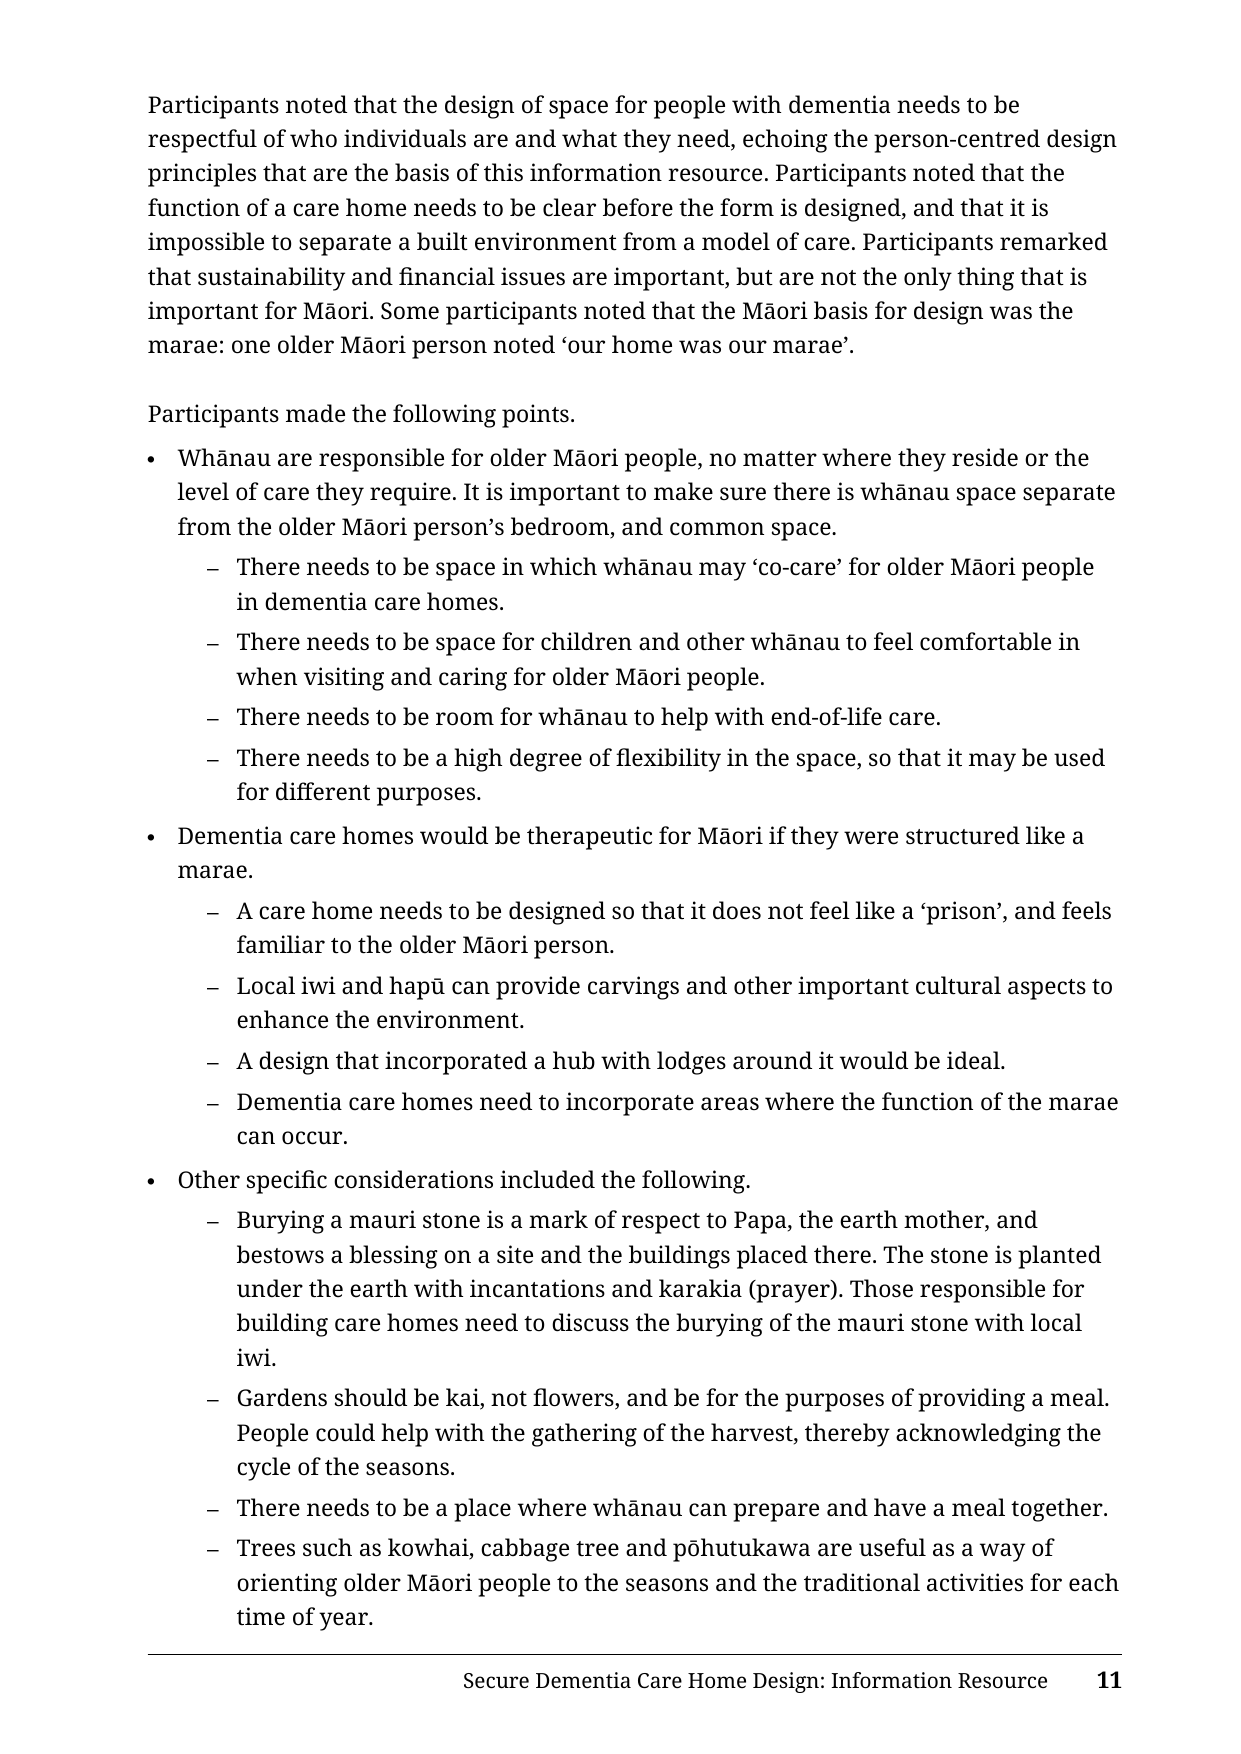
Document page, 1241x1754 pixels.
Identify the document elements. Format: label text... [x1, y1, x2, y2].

text A care home needs to be designed so that it does not feel like a ‘prison’, and feels familiar to the older Māori person. [207, 895, 1122, 961]
text Whānau are responsible for older Māori people, no matter where they reside or the level of care they require. It is important to make sure there is whānau space separate from the older Māori person’s bedroom, and common space. [148, 442, 1122, 542]
text There needs to be space for children and other whānau to feel comfortable in when visiting and caring for older Māori people. [207, 626, 1122, 692]
text Local iwi and hapū can provide carvings and other important cultural aspects to enhance the environment. [207, 970, 1122, 1036]
text Participants noted that the design of space for people with dementia needs to be respectful of who individuals are and what they need, echoing the person-centred design principles that are the basis of this information resource. Participants noted that the function of a care home needs to be clear before the form is designed, and that it is impossible to separate a built environment from a model of care. Participants remarked that sustainability and financial issues are important, but are not the only thing that is important for Māori. Some participants noted that the Māori basis for design was the marae: one older Māori person noted ‘our home was our marae’. [148, 89, 1122, 361]
text Burying a mauri stone is a mark of respect to Papa, the earth mother, and bestows a blessing on a site and the buildings placed there. The stone is planted under the earth with incantations and karakia (prayer). Those responsible for building care homes need to discuss the burying of the mauri stone with local iwi. [207, 1204, 1122, 1373]
text There needs to be room for whānau to help with end-of-life care. [207, 701, 1122, 732]
text There needs to be a high degree of flexibility in the space, so that it may be used for different purposes. [207, 742, 1122, 807]
text Dementia care homes need to incorporate areas where the function of the marae can occur. [207, 1086, 1122, 1151]
text Gardens should be kai, not flowers, and be for the purposes of providing a meal. People could help with the gathering of the harvest, thereby acknowledging the cycle of the seasons. [207, 1382, 1122, 1482]
text There needs to be space in which whānau may ‘co-care’ for older Māori people in dementia care homes. [207, 551, 1122, 617]
text There needs to be a place where whānau can prepare and have a meal together. [207, 1492, 1122, 1523]
text Other specific considerations included the following. [148, 1164, 1122, 1195]
text A design that incorporated a hub with lodges around it would be ideal. [207, 1045, 1122, 1076]
text Participants made the following points. [148, 398, 1122, 429]
text Dementia care homes would be therapeutic for Māori if they were structured like a marae. [148, 820, 1122, 886]
text Trees such as kowhai, cabbage tree and pōhutukawa are useful as a way of orienting older Māori people to the seasons and the traditional activities for each time of year. [207, 1532, 1122, 1632]
